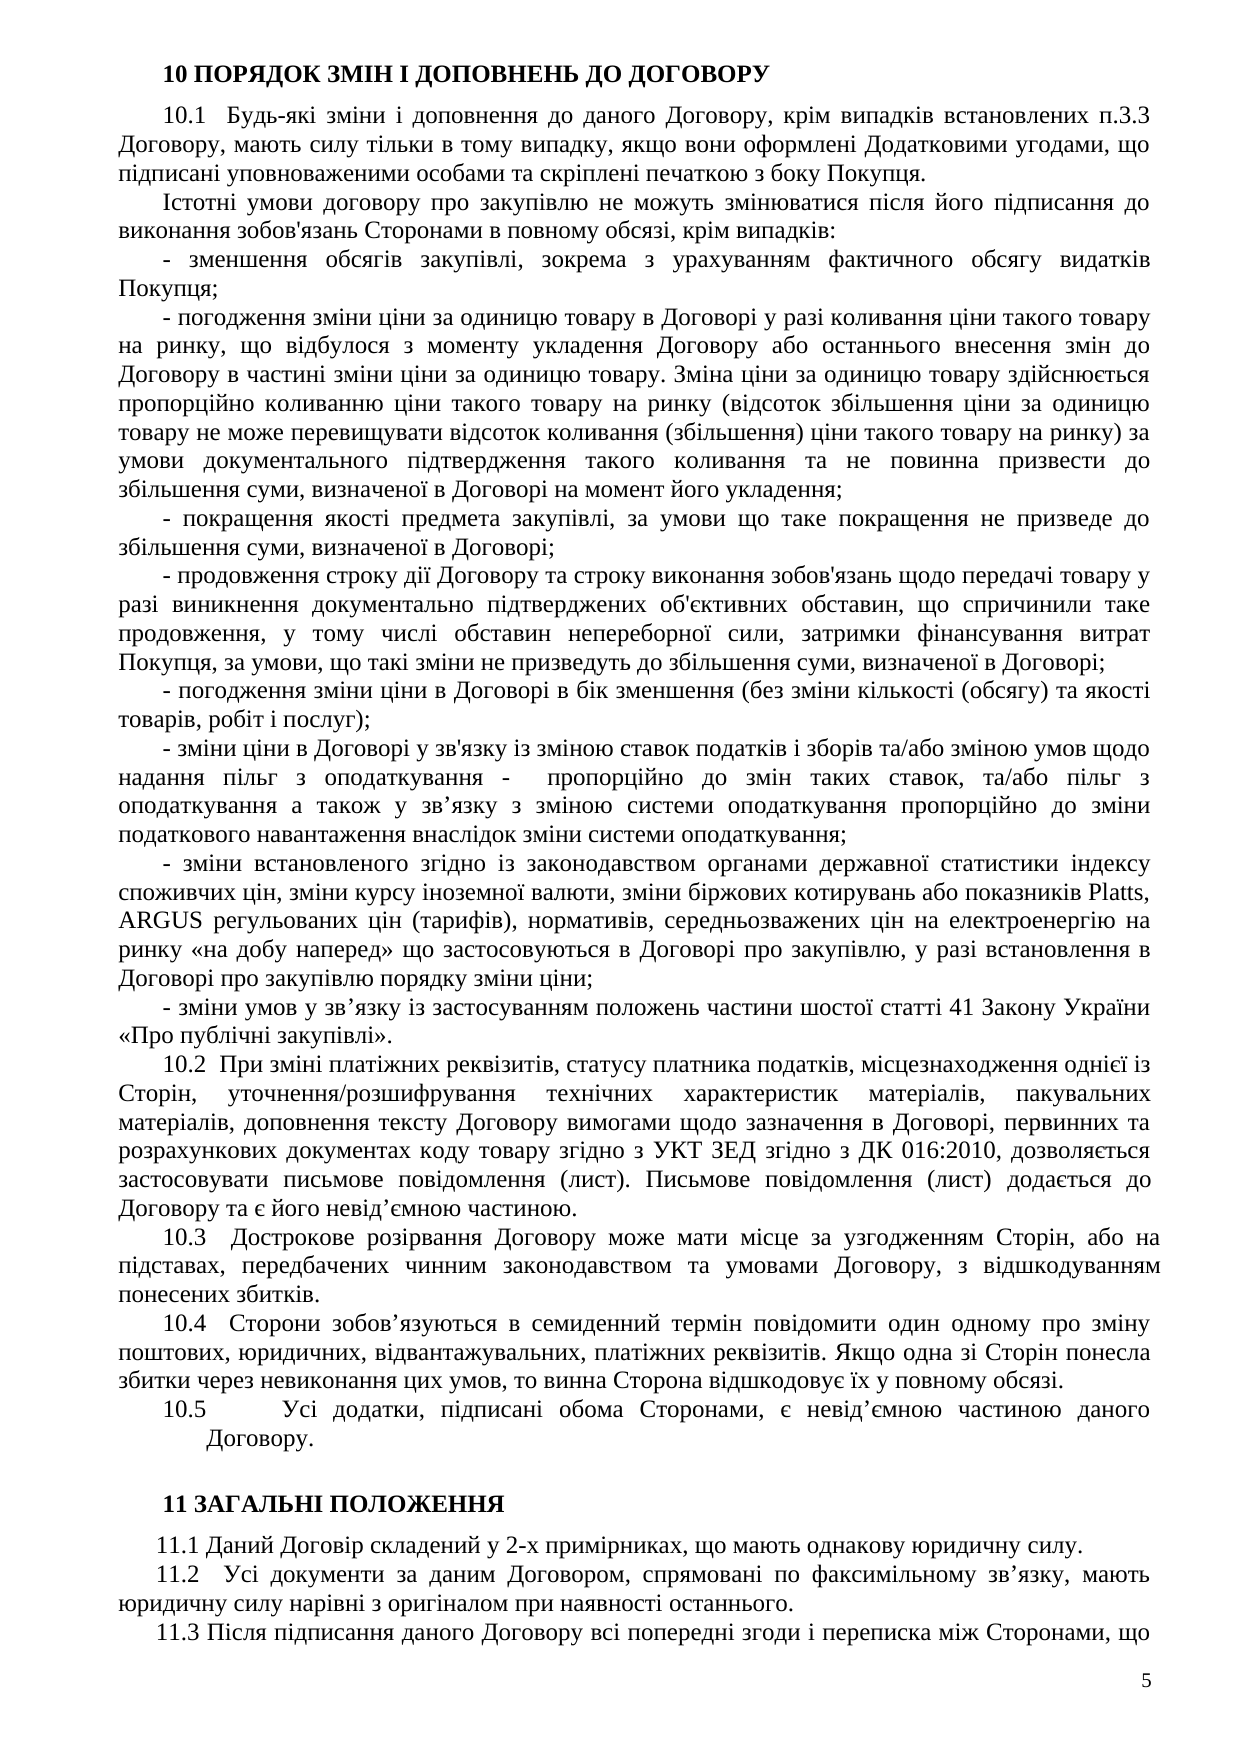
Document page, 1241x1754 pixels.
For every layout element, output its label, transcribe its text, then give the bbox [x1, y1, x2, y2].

text 10.1 Будь-які зміни і доповнення до даного Договору, крім випадків встановлених п.3.3 Договору, мають силу тільки в тому випадку, якщо вони оформлені Додатковими угодами, що підписані уповноваженими особами та скріплені печаткою з боку Покупця. [118, 100, 1152, 187]
text 10.3 Дострокове розірвання Договору може мати місце за узгодженням Сторін, або на підставах, передбачених чинним законодавством та умовами Договору, з відшкодуванням понесених збитків. [118, 1222, 1162, 1308]
text 11 ЗАГАЛЬНІ ПОЛОЖЕННЯ [118, 1489, 1152, 1518]
text 11.1 Даний Договір складений у 2-х примірниках, що мають однакову юридичну силу. [118, 1530, 1152, 1559]
text - продовження строку дії Договору та строку виконання зобов'язань щодо передачі товару у разі виникнення документально підтверджених об'єктивних обставин, що спричинили таке продовження, у тому числі обставин непереборної сили, затримки фінансування витрат Покупця, за умови, що такі зміни не призведуть до збільшення суми, визначеної в Договорі; [118, 560, 1152, 675]
text - зміни умов у зв’язку із застосуванням положень частини шостої статті 41 Закону України «Про публічні закупівлі». [118, 992, 1152, 1049]
list Усі додатки, підписані обома Сторонами, є невід’ємною частиною даного Договору. [162, 1394, 1152, 1452]
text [118, 1617, 1152, 1645]
text 10.4 Сторони зобов’язуються в семиденний термін повідомити один одному про зміну поштових, юридичних, відвантажувальних, платіжних реквізитів. Якщо одна зі Сторін понесла збитки через невиконання цих умов, то винна Сторона відшкодовує їх у повному обсязі. [118, 1308, 1152, 1394]
text 11.2 Усі документи за даним Договором, спрямовані по факсимільному зв’язку, мають юридичну силу нарівні з оригіналом при наявності останнього. [118, 1559, 1152, 1617]
text - покращення якості предмета закупівлі, за умови що таке покращення не призведе до збільшення суми, визначеної в Договорі; [118, 503, 1152, 560]
text - зміни встановленого згідно із законодавством органами державної статистики індексу споживчих цін, зміни курсу іноземної валюти, зміни біржових котирувань або показників Platts, ARGUS регульованих цін (тарифів), нормативів, середньозважених цін на електроенергію на ринку «на добу наперед» що застосовуються в Договорі про закупівлю, у разі встановлення в Договорі про закупівлю порядку зміни ціни; [118, 848, 1152, 992]
text 10.2 При зміні платіжних реквізитів, статусу платника податків, місцезнаходження однієї із Сторін, уточнення/розшифрування технічних характеристик матеріалів, пакувальних матеріалів, доповнення тексту Договору вимогами щодо зазначення в Договорі, первинних та розрахункових документах коду товару згідно з УКТ ЗЕД згідно з ДК 016:2010, дозволяється застосовувати письмове повідомлення (лист). Письмове повідомлення (лист) додається до Договору та є його невід’ємною частиною. [118, 1049, 1152, 1222]
text - зменшення обсягів закупівлі, зокрема з урахуванням фактичного обсягу видатків Покупця; [118, 244, 1152, 302]
text - зміни ціни в Договорі у зв'язку із зміною ставок податків і зборів та/або зміною умов щодо надання пільг з оподаткування - пропорційно до змін таких ставок, та/або пільг з оподаткування а також у зв’язку з зміною системи оподаткування пропорційно до зміни податкового навантаження внаслідок зміни системи оподаткування; [118, 733, 1152, 848]
text - погодження зміни ціни за одиницю товару в Договорі у разі коливання ціни такого товару на ринку, що відбулося з моменту укладення Договору або останнього внесення змін до Договору в частині зміни ціни за одиницю товару. Зміна ціни за одиницю товару здійснюється пропорційно коливанню ціни такого товару на ринку (відсоток збільшення ціни за одиницю товару не може перевищувати відсоток коливання (збільшення) ціни такого товару на ринку) за умови документального підтвердження такого коливання та не повинна призвести до збільшення суми, визначеної в Договорі на момент його укладення; [118, 302, 1152, 503]
text - погодження зміни ціни в Договорі в бік зменшення (без зміни кількості (обсягу) та якості товарів, робіт і послуг); [118, 675, 1152, 733]
text Істотні умови договору про закупівлю не можуть змінюватися після його підписання до виконання зобов'язань Сторонами в повному обсязі, крім випадків: [118, 187, 1152, 244]
text 10 ПОРЯДОК ЗМІН І ДОПОВНЕНЬ ДО ДОГОВОРУ [118, 59, 1152, 88]
